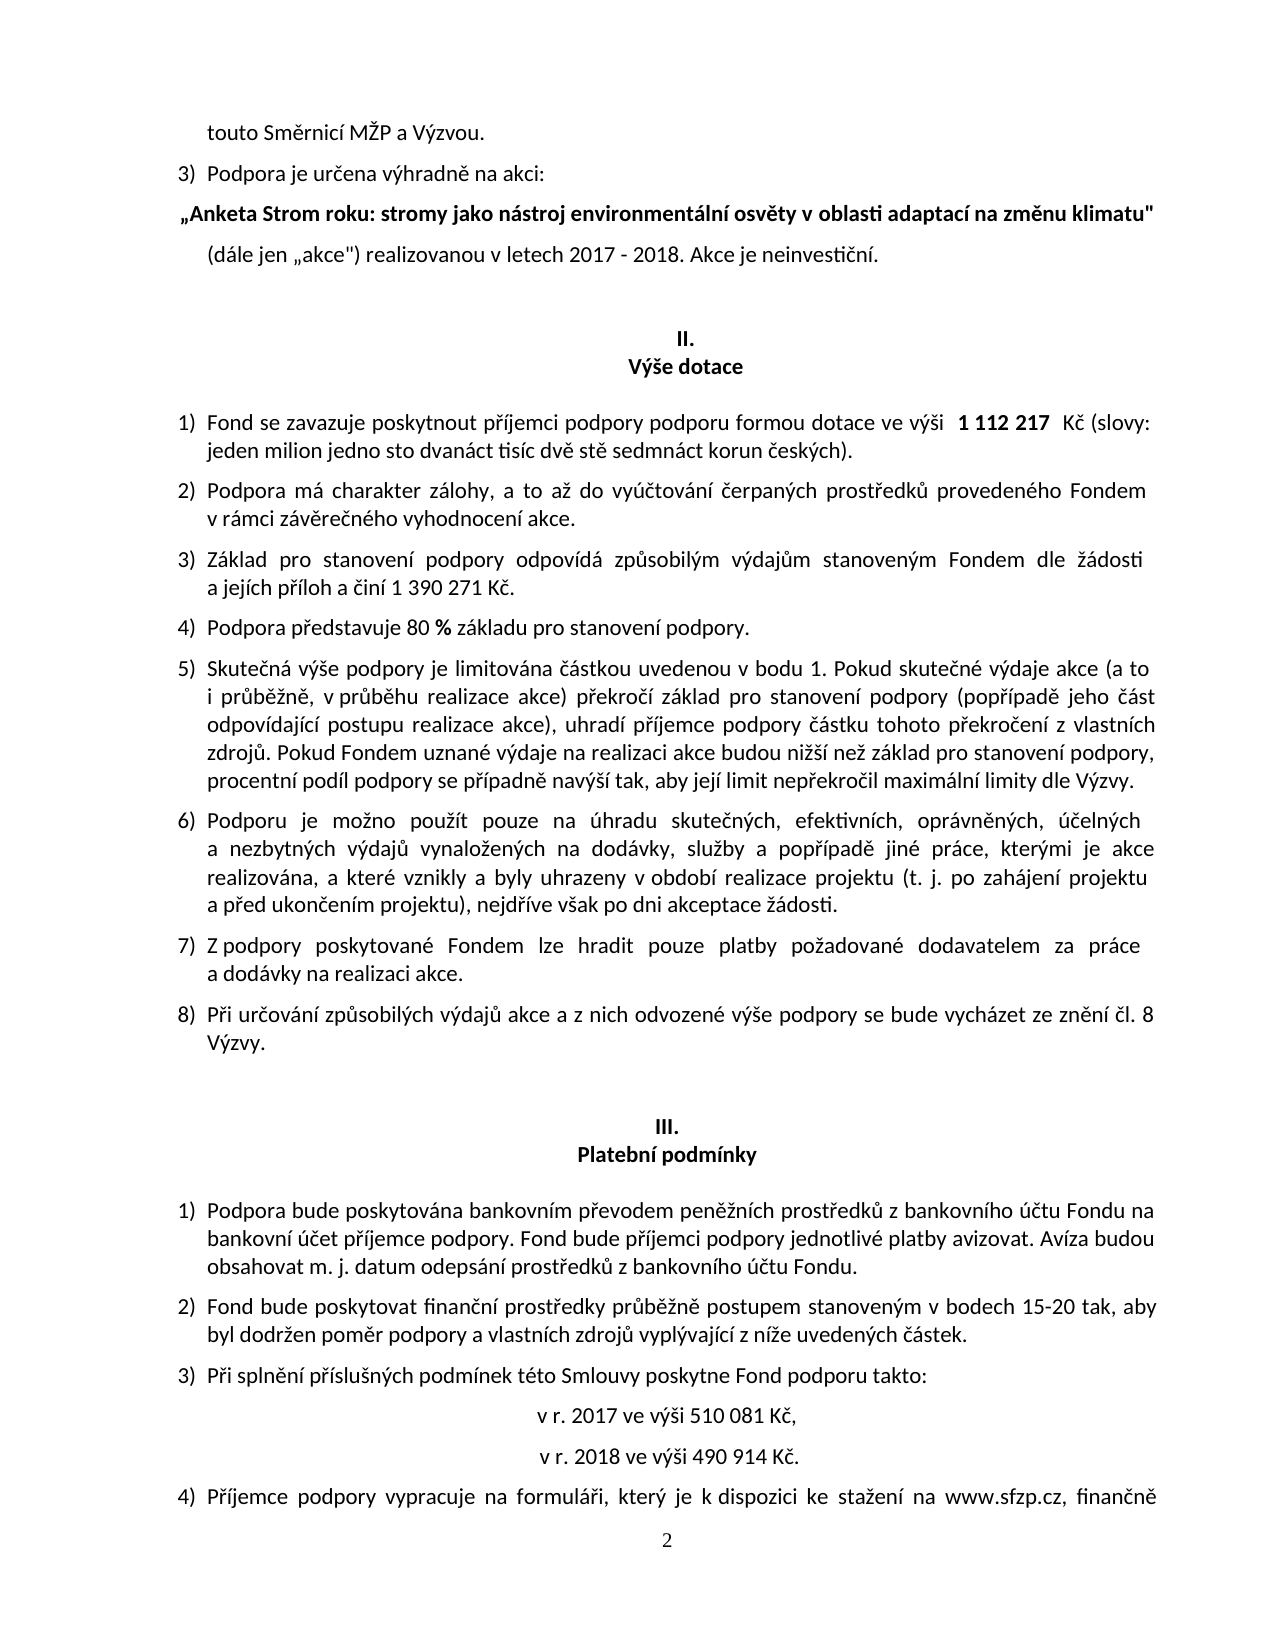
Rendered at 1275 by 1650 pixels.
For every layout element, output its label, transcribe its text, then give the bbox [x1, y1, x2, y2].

text v r. 2017 ve výši 510 081 Kč, [177, 1401, 1157, 1429]
list Při splnění příslušných podmínek této Smlouvy poskytne Fond podporu takto: [177, 1361, 1157, 1389]
list Podpora je určena výhradně na akci: [177, 159, 1157, 187]
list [177, 118, 1157, 146]
text Výše dotace [177, 352, 1157, 380]
list Podpora bude poskytována bankovním převodem peněžních prostředků z bankovního účtu Fondu na bankovní účet příjemce podpory. Fond bude příjemci podpory jednotlivé platby avizovat. Avíza budou obsahovat m. j. datum odepsání prostředků z bankovního účtu Fondu. [177, 1196, 1157, 1280]
list Fond se zavazuje poskytnout příjemci podpory podporu formou dotace ve výši 1 112 217 Kč (slovy: jeden milion jedno sto dvanáct tisíc dvě stě sedmnáct korun českých). [177, 408, 1157, 464]
list Z podpory poskytované Fondem lze hradit pouze platby požadované dodavatelem za práce a dodávky na realizaci akce. [177, 931, 1157, 987]
list Při určování způsobilých výdajů akce a z nich odvozené výše podpory se bude vycházet ze znění čl. 8 Výzvy. [177, 1000, 1157, 1056]
text „Anketa Strom roku: stromy jako nástroj environmentální osvěty v oblasti adaptací na změnu klimatu" [177, 199, 1157, 227]
list Podporu je možno použít pouze na úhradu skutečných, efektivních, oprávněných, účelných a nezbytných výdajů vynaložených na dodávky, služby a popřípadě jiné práce, kterými je akce realizována, a které vznikly a byly uhrazeny v období realizace projektu (t. j. po zahájení projektu a před ukončením projektu), nejdříve však po dni akceptace žádosti. [177, 807, 1157, 919]
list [177, 1482, 1157, 1511]
list Podpora představuje 80 % základu pro stanovení podpory. [177, 613, 1157, 641]
text v r. 2018 ve výši 490 914 Kč. [177, 1442, 1157, 1470]
text Platební podmínky [177, 1140, 1157, 1168]
list Fond bude poskytovat finanční prostředky průběžně postupem stanoveným v bodech 15-20 tak, aby byl dodržen poměr podpory a vlastních zdrojů vyplývající z níže uvedených částek. [177, 1292, 1157, 1348]
list Základ pro stanovení podpory odpovídá způsobilým výdajům stanoveným Fondem dle žádosti a jejích příloh a činí 1 390 271 Kč. [177, 545, 1157, 601]
list Skutečná výše podpory je limitována částkou uvedenou v bodu 1. Pokud skutečné výdaje akce (a to i průběžně, v průběhu realizace akce) překročí základ pro stanovení podpory (popřípadě jeho část odpovídající postupu realizace akce), uhradí příjemce podpory částku tohoto překročení z vlastních zdrojů. Pokud Fondem uznané výdaje na realizaci akce budou nižší než základ pro stanovení podpory, procentní podíl podpory se případně navýší tak, aby její limit nepřekročil maximální limity dle Výzvy. [177, 654, 1157, 794]
text (dále jen „akce") realizovanou v letech 2017 - 2018. Akce je neinvestiční. [207, 240, 1157, 268]
text II. [177, 324, 1157, 352]
list Podpora má charakter zálohy, a to až do vyúčtování čerpaných prostředků provedeného Fondem v rámci závěrečného vyhodnocení akce. [177, 476, 1157, 532]
text III. [177, 1112, 1157, 1140]
